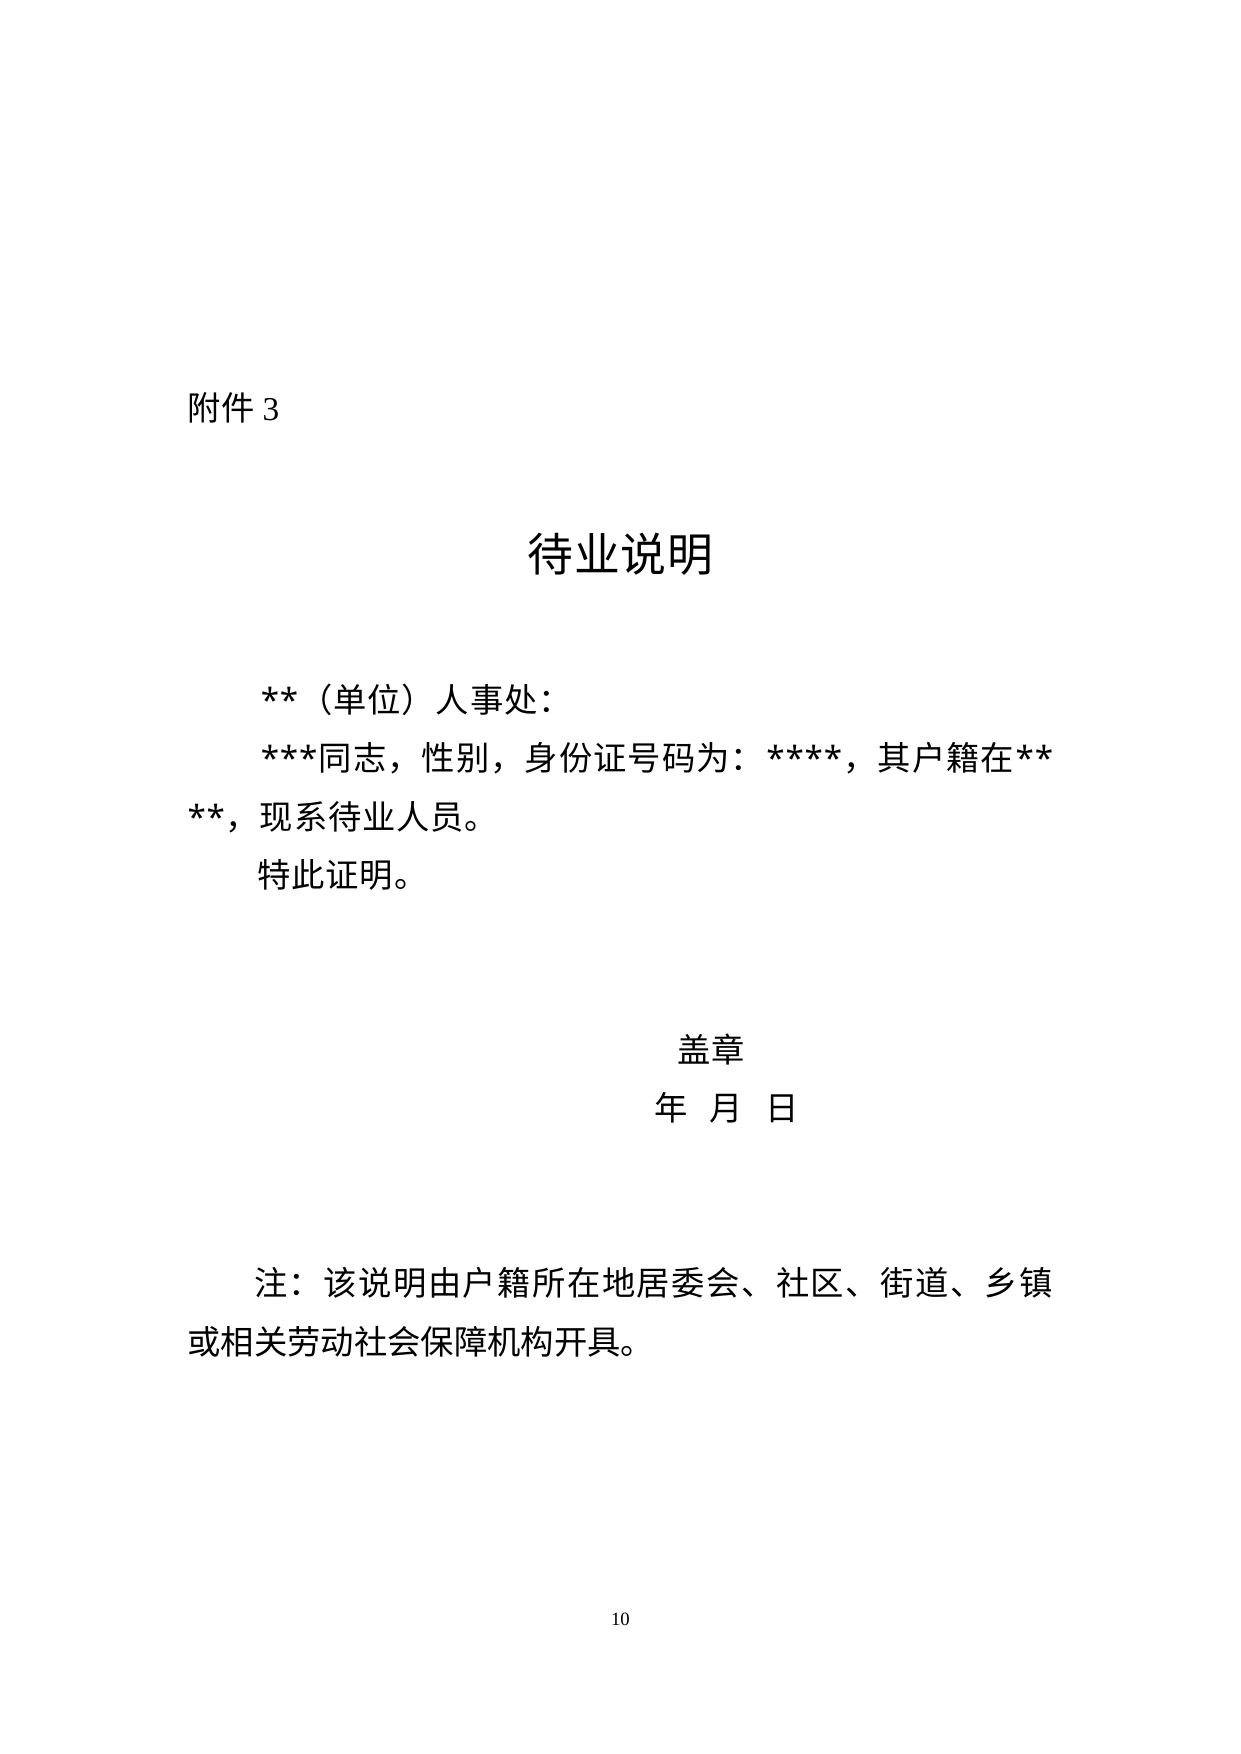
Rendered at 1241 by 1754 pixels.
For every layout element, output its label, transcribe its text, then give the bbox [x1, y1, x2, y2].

text 待业说明 [187, 503, 1053, 601]
text 注：该说明由户籍所在地居委会、社区、街道、乡镇或相关劳动社会保障机构开具。 [187, 1249, 1053, 1366]
text 特此证明。 [187, 841, 1053, 899]
text ***同志，性别，身份证号码为：****，其户籍在****，现系待业人员。 [187, 724, 1053, 841]
text **（单位）人事处： [187, 666, 1053, 724]
text 盖章 [187, 1016, 1053, 1074]
text 附件3 [187, 373, 1053, 438]
text 年 月 日 [187, 1074, 1053, 1132]
